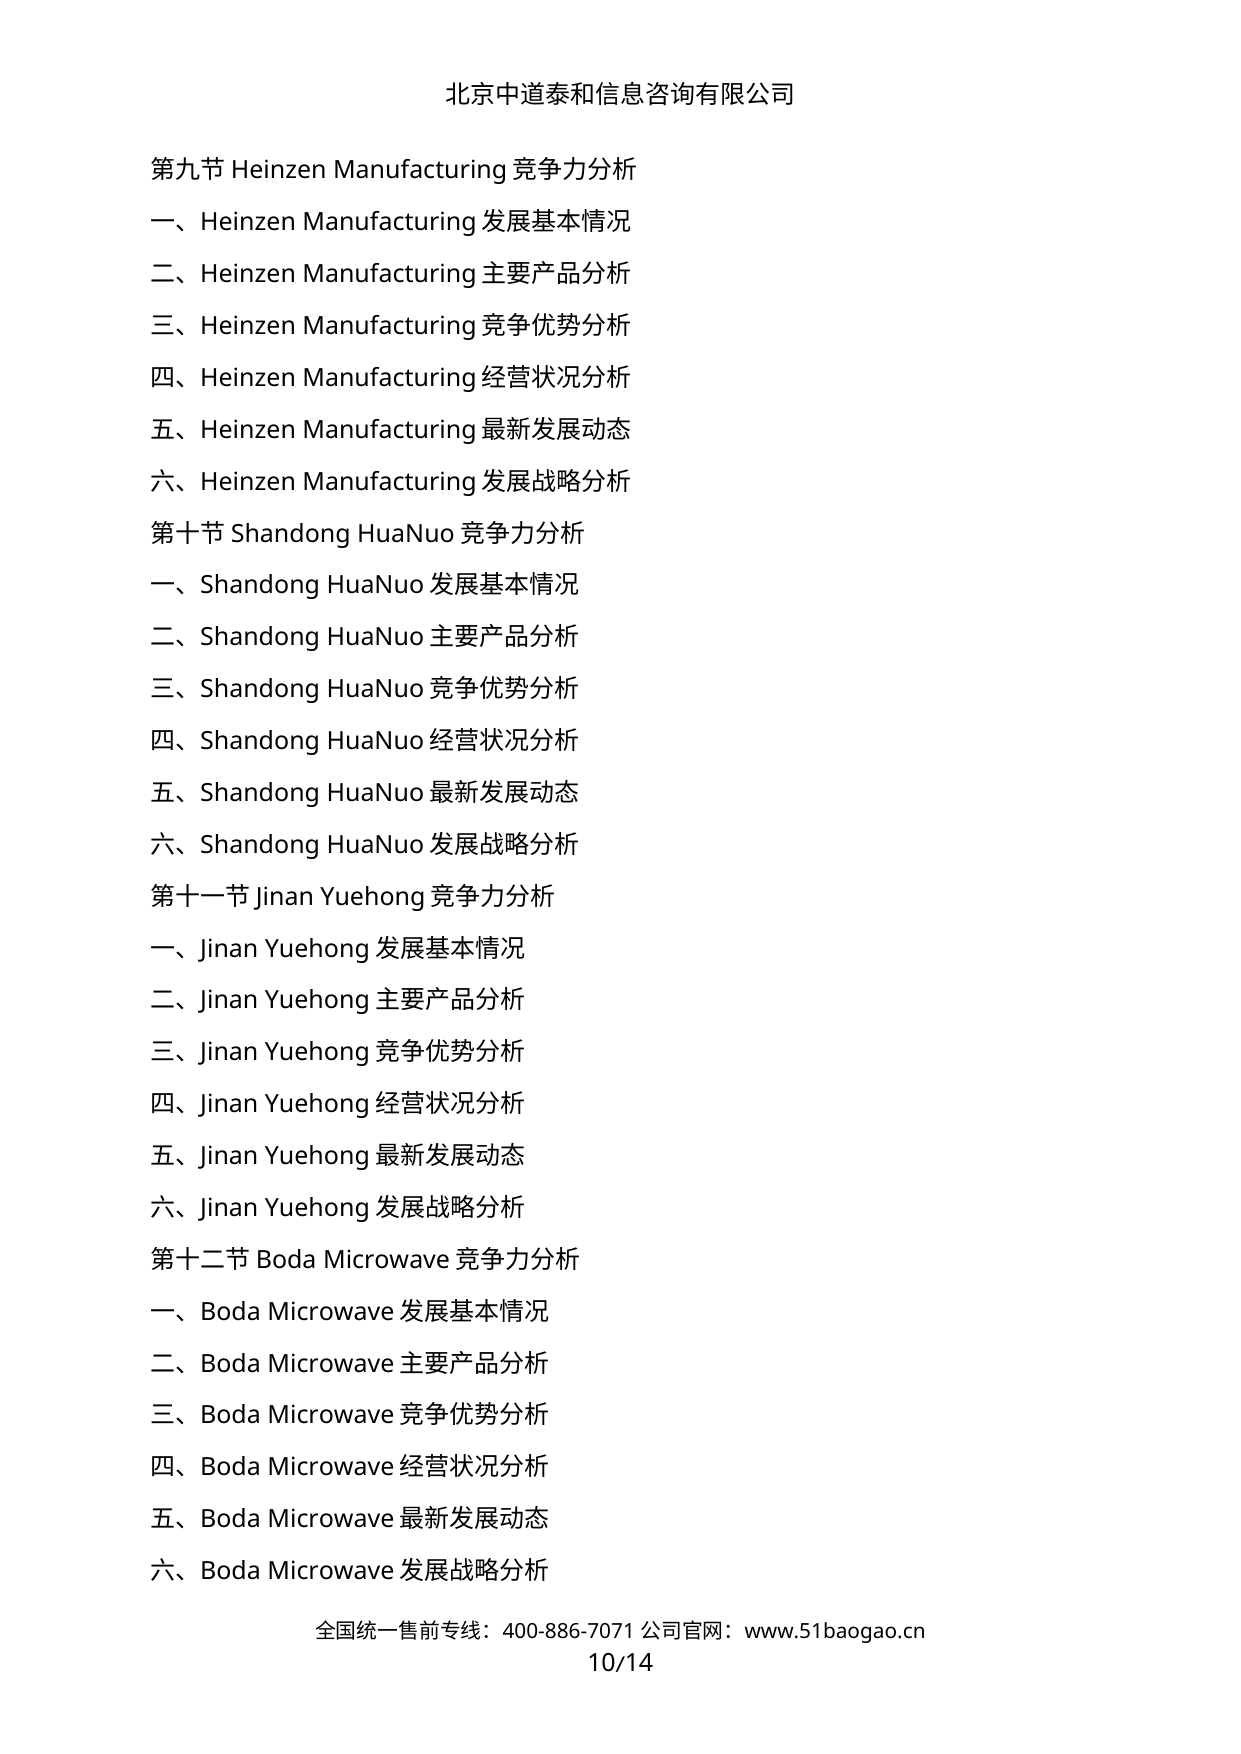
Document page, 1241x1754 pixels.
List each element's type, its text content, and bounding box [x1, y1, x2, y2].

text 第九节 Heinzen Manufacturing竞争力分析 [150, 150, 1090, 186]
text 五、Heinzen Manufacturing最新发展动态 [150, 409, 1090, 446]
text 四、Jinan Yuehong经营状况分析 [150, 1084, 1090, 1120]
text 二、Heinzen Manufacturing主要产品分析 [150, 254, 1090, 290]
text 三、Shandong HuaNuo竞争优势分析 [150, 669, 1090, 705]
text 六、Heinzen Manufacturing发展战略分析 [150, 461, 1090, 497]
text 五、Shandong HuaNuo最新发展动态 [150, 772, 1090, 809]
text 四、Boda Microwave经营状况分析 [150, 1447, 1090, 1483]
text 三、Boda Microwave竞争优势分析 [150, 1395, 1090, 1431]
text 三、Heinzen Manufacturing竞争优势分析 [150, 306, 1090, 342]
text 二、Jinan Yuehong主要产品分析 [150, 980, 1090, 1016]
text 五、Boda Microwave最新发展动态 [150, 1499, 1090, 1535]
text 第十二节 Boda Microwave竞争力分析 [150, 1239, 1090, 1276]
text 一、Boda Microwave发展基本情况 [150, 1291, 1090, 1327]
text 六、Shandong HuaNuo发展战略分析 [150, 824, 1090, 861]
text 六、Jinan Yuehong发展战略分析 [150, 1187, 1090, 1224]
text 第十一节 Jinan Yuehong竞争力分析 [150, 876, 1090, 912]
text 三、Jinan Yuehong竞争优势分析 [150, 1032, 1090, 1068]
text 二、Boda Microwave主要产品分析 [150, 1343, 1090, 1379]
text 一、Shandong HuaNuo发展基本情况 [150, 565, 1090, 601]
text 一、Heinzen Manufacturing发展基本情况 [150, 202, 1090, 238]
text 五、Jinan Yuehong最新发展动态 [150, 1136, 1090, 1172]
text 二、Shandong HuaNuo主要产品分析 [150, 617, 1090, 653]
text 四、Heinzen Manufacturing经营状况分析 [150, 357, 1090, 394]
text 六、Boda Microwave发展战略分析 [150, 1551, 1090, 1587]
text 第十节 Shandong HuaNuo竞争力分析 [150, 513, 1090, 549]
text 四、Shandong HuaNuo经营状况分析 [150, 721, 1090, 757]
text 一、Jinan Yuehong发展基本情况 [150, 928, 1090, 964]
